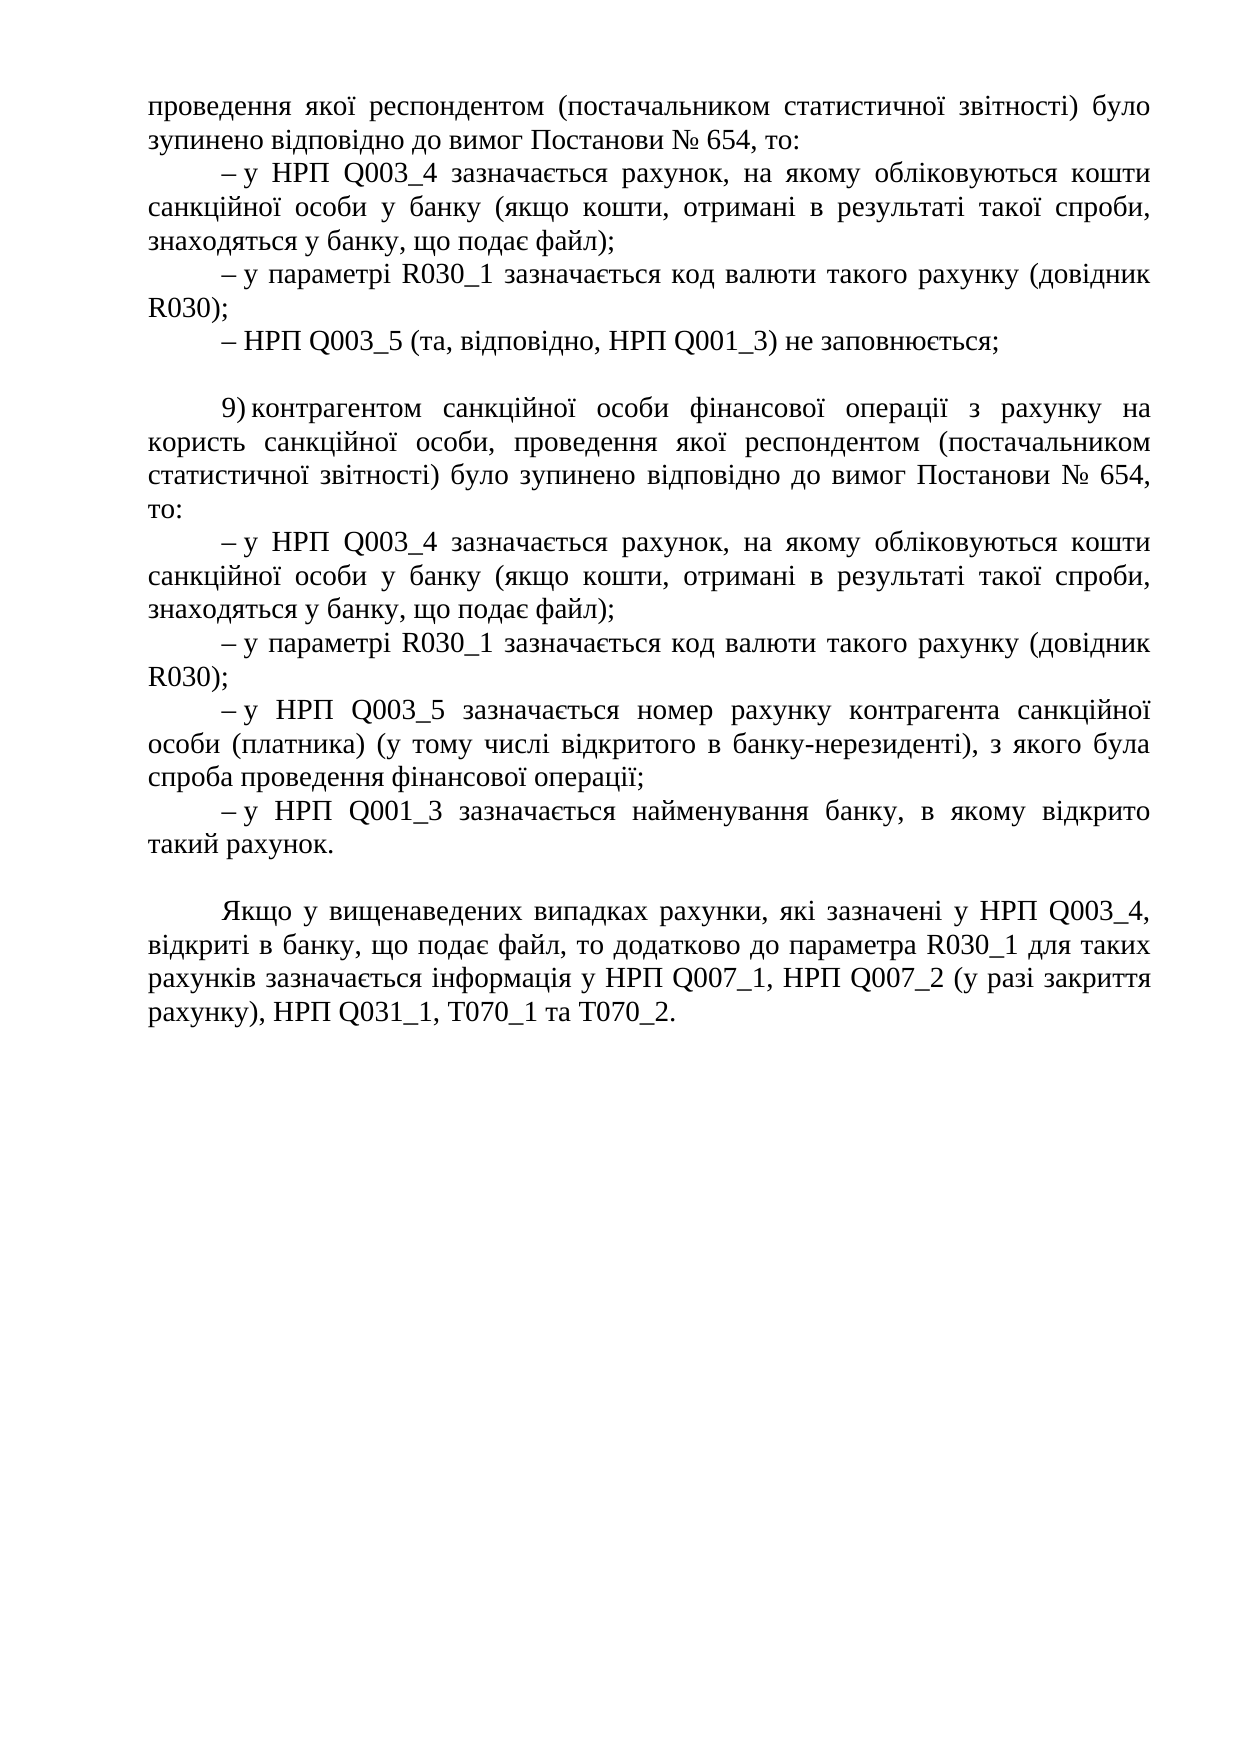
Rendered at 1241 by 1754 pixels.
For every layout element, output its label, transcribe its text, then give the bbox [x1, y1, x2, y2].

list контрагентом санкційної особи фінансової операції з рахунку на користь санкційної особи, проведення якої респондентом (постачальником статистичної звітності) було зупинено відповідно до вимог Постанови № 654, то: [148, 390, 1152, 524]
text – у НРП Q003_4 зазначається рахунок, на якому обліковуються кошти санкційної особи у банку (якщо кошти, отримані в результаті такої спроби, знаходяться у банку, що подає файл); [148, 524, 1152, 625]
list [148, 88, 1152, 156]
text – у НРП Q003_5 зазначається номер рахунку контрагента санкційної особи (платника) (у тому числі відкритого в банку-нерезиденті), з якого була спроба проведення фінансової операції; [148, 692, 1152, 793]
text – у НРП Q001_3 зазначається найменування банку, в якому відкрито такий рахунок. [148, 793, 1152, 860]
list – НРП Q003_5 (та, відповідно, НРП Q001_3) не заповнюється; [148, 323, 1152, 357]
list – у параметрі R030_1 зазначається код валюти такого рахунку (довідник R030); [148, 256, 1152, 323]
list – у НРП Q003_4 зазначається рахунок, на якому обліковуються кошти санкційної особи у банку (якщо кошти, отримані в результаті такої спроби, знаходяться у банку, що подає файл); [148, 156, 1152, 256]
text Якщо у вищенаведених випадках рахунки, які зазначені у НРП Q003_4, відкриті в банку, що подає файл, то додатково до параметра R030_1 для таких рахунків зазначається інформація у НРП Q007_1, НРП Q007_2 (у разі закриття рахунку), НРП Q031_1, T070_1 та T070_2. [148, 893, 1152, 1028]
text – у параметрі R030_1 зазначається код валюти такого рахунку (довідник R030); [148, 625, 1152, 692]
